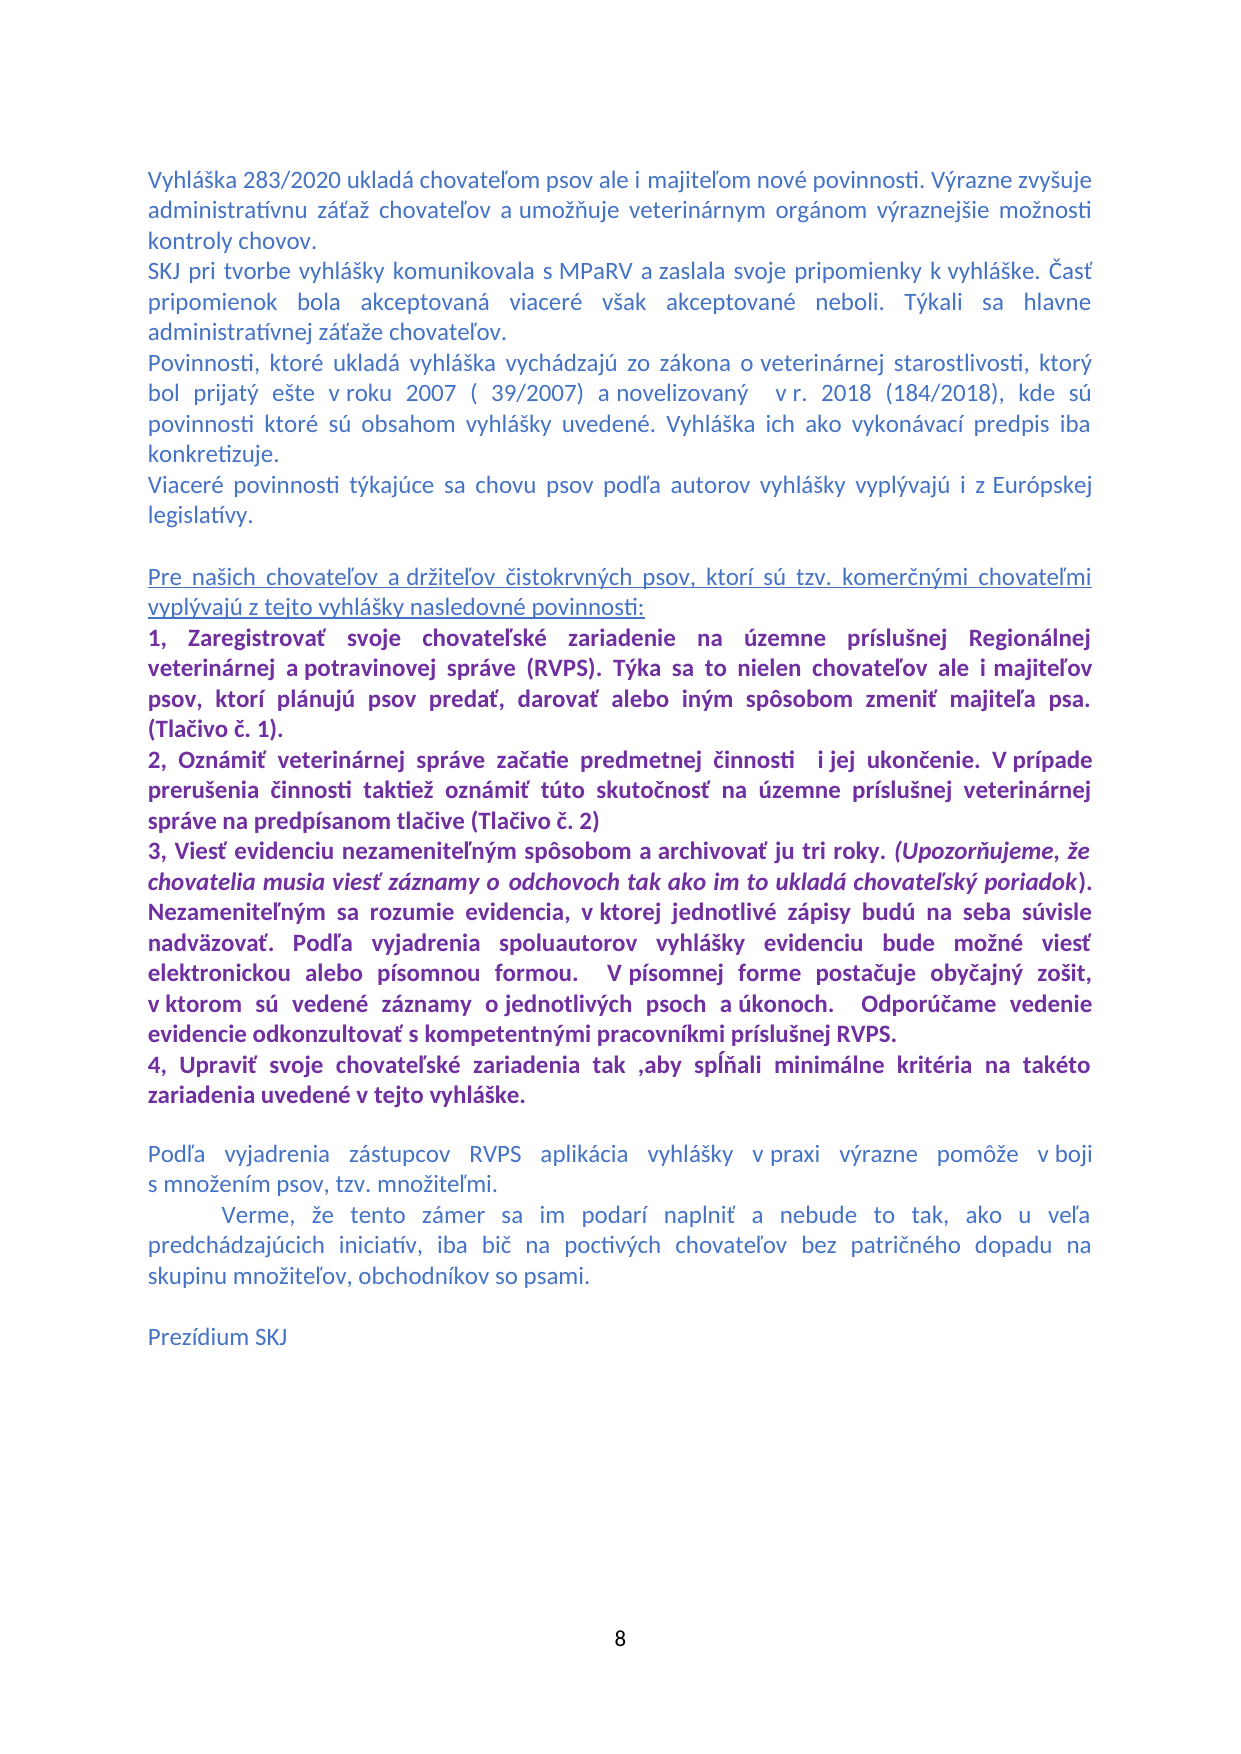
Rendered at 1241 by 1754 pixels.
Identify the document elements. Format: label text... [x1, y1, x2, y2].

text 3, Viesť evidenciu nezameniteľným spôsobom a archivovať ju tri roky. (Upozorňujeme, že chovatelia musia viesť záznamy o odchovoch tak ako im to ukladá chovateľský poriadok). Nezameniteľným sa rozumie evidencia, v ktorej jednotlivé zápisy budú na seba súvisle nadväzovať. Podľa vyjadrenia spoluautorov vyhlášky evidenciu bude možné viesť elektronickou alebo písomnou formou. V písomnej forme postačuje obyčajný zošit, v ktorom sú vedené záznamy o jednotlivých psoch a úkonoch. Odporúčame vedenie evidencie odkonzultovať s kompetentnými pracovníkmi príslušnej RVPS. [148, 835, 1092, 1049]
text 4, Upraviť svoje chovateľské zariadenia tak ,aby spĺňali minimálne kritéria na takéto zariadenia uvedené v tejto vyhláške. [148, 1049, 1092, 1110]
text Vyhláška 283/2020 ukladá chovateľom psov ale i majiteľom nové povinnosti. Výrazne zvyšuje administratívnu záťaž chovateľov a umožňuje veterinárnym orgánom výraznejšie možnosti kontroly chovov. [148, 164, 1092, 255]
text Prezídium SKJ [148, 1321, 1092, 1352]
text Viaceré povinnosti týkajúce sa chovu psov podľa autorov vyhlášky vyplývajú i z Európskej legislatívy. [148, 469, 1092, 530]
text 1, Zaregistrovať svoje chovateľské zariadenie na územne príslušnej Regionálnej veterinárnej a potravinovej správe (RVPS). Týka sa to nielen chovateľov ale i majiteľov psov, ktorí plánujú psov predať, darovať alebo iným spôsobom zmeniť majiteľa psa. (Tlačivo č. 1). [148, 622, 1092, 744]
text Povinnosti, ktoré ukladá vyhláška vychádzajú zo zákona o veterinárnej starostlivosti, ktorý bol prijatý ešte v roku 2007 ( 39/2007) a novelizovaný v r. 2018 (184/2018), kde sú povinnosti ktoré sú obsahom vyhlášky uvedené. Vyhláška ich ako vykonávací predpis iba konkretizuje. [148, 347, 1092, 469]
text Podľa vyjadrenia zástupcov RVPS aplikácia vyhlášky v praxi výrazne pomôže v boji s množením psov, tzv. množiteľmi. [148, 1138, 1092, 1199]
text SKJ pri tvorbe vyhlášky komunikovala s MPaRV a zaslala svoje pripomienky k vyhláške. Časť pripomienok bola akceptovaná viaceré však akceptované neboli. Týkali sa hlavne administratívnej záťaže chovateľov. [148, 255, 1092, 347]
text Verme, že tento zámer sa im podarí naplniť a nebude to tak, ako u veľa predchádzajúcich iniciatív, iba bič na poctivých chovateľov bez patričného dopadu na skupinu množiteľov, obchodníkov so psami. [148, 1199, 1092, 1291]
text Pre našich chovateľov a držiteľov čistokrvných psov, ktorí sú tzv. komerčnými chovateľmi vyplývajú z tejto vyhlášky nasledovné povinnosti: [148, 561, 1092, 587]
text 2, Oznámiť veterinárnej správe začatie predmetnej činnosti i jej ukončenie. V prípade prerušenia činnosti taktiež oznámiť túto skutočnosť na územne príslušnej veterinárnej správe na predpísanom tlačive (Tlačivo č. 2) [148, 744, 1092, 835]
text Pre našich chovateľov a držiteľov čistokrvných psov, ktorí sú tzv. komerčnými chovateľmi vyplývajú z tejto vyhlášky nasledovné povinnosti: [148, 588, 1092, 622]
